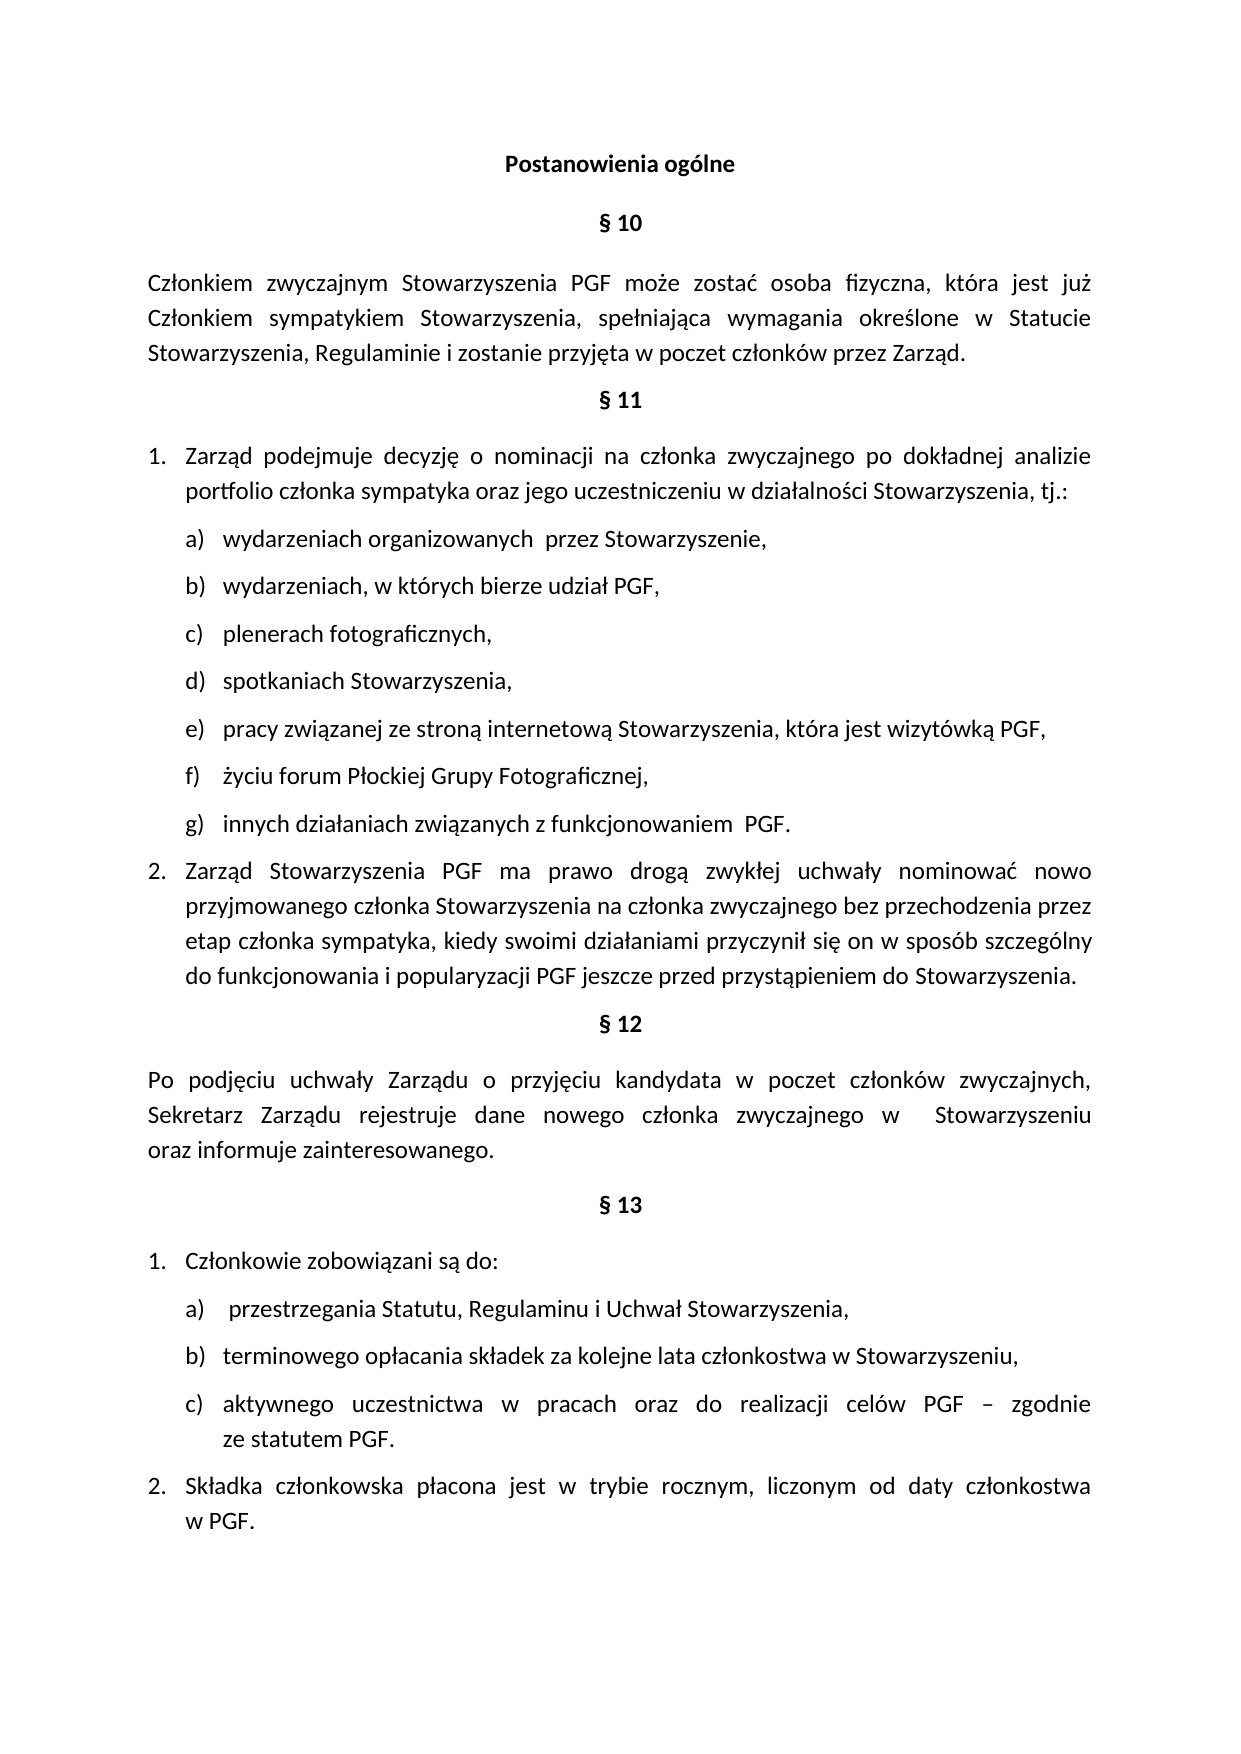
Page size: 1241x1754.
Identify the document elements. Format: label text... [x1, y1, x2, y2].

list Członkowie zobowiązani są do: [148, 1245, 1092, 1276]
list przestrzegania Statutu, Regulaminu i Uchwał Stowarzyszenia, [185, 1293, 1092, 1323]
list Składka członkowska płacona jest w trybie rocznym, liczonym od daty członkostwa w PGF. [148, 1470, 1092, 1536]
text § 11 [148, 384, 1092, 415]
text Członkiem zwyczajnym Stowarzyszenia PGF może zostać osoba fizyczna, która jest już Członkiem sympatykiem Stowarzyszenia, spełniająca wymagania określone w Statucie Stowarzyszenia, Regulaminie i zostanie przyjęta w poczet członków przez Zarząd. [148, 267, 1092, 368]
subtitle § 10 [148, 207, 1092, 238]
subtitle Postanowienia ogólne [148, 148, 1092, 178]
text § 13 [148, 1189, 1092, 1220]
list Zarząd Stowarzyszenia PGF ma prawo drogą zwykłej uchwały nominować nowo przyjmowanego członka Stowarzyszenia na członka zwyczajnego bez przechodzenia przez etap członka sympatyka, kiedy swoimi działaniami przyczynił się on w sposób szczególny do funkcjonowania i popularyzacji PGF jeszcze przed przystąpieniem do Stowarzyszenia. [148, 855, 1092, 991]
list wydarzeniach, w których bierze udział PGF, [185, 570, 1092, 601]
list pracy związanej ze stroną internetową Stowarzyszenia, która jest wizytówką PGF, [185, 713, 1092, 743]
text § 12 [148, 1008, 1092, 1038]
list życiu forum Płockiej Grupy Fotograficznej, [185, 760, 1092, 791]
list terminowego opłacania składek za kolejne lata członkostwa w Stowarzyszeniu, [185, 1340, 1092, 1371]
list innych działaniach związanych z funkcjonowaniem PGF. [185, 808, 1092, 838]
list Zarząd podejmuje decyzję o nominacji na członka zwyczajnego po dokładnej analizie portfolio członka sympatyka oraz jego uczestniczeniu w działalności Stowarzyszenia, tj.: [148, 440, 1092, 506]
list aktywnego uczestnictwa w pracach oraz do realizacji celów PGF – zgodnie ze statutem PGF. [185, 1388, 1092, 1453]
list wydarzeniach organizowanych przez Stowarzyszenie, [185, 523, 1092, 553]
text Po podjęciu uchwały Zarządu o przyjęciu kandydata w poczet członków zwyczajnych, Sekretarz Zarządu rejestruje dane nowego członka zwyczajnego w Stowarzyszeniu oraz informuje zainteresowanego. [148, 1064, 1092, 1164]
list spotkaniach Stowarzyszenia, [185, 665, 1092, 696]
list plenerach fotograficznych, [185, 618, 1092, 648]
